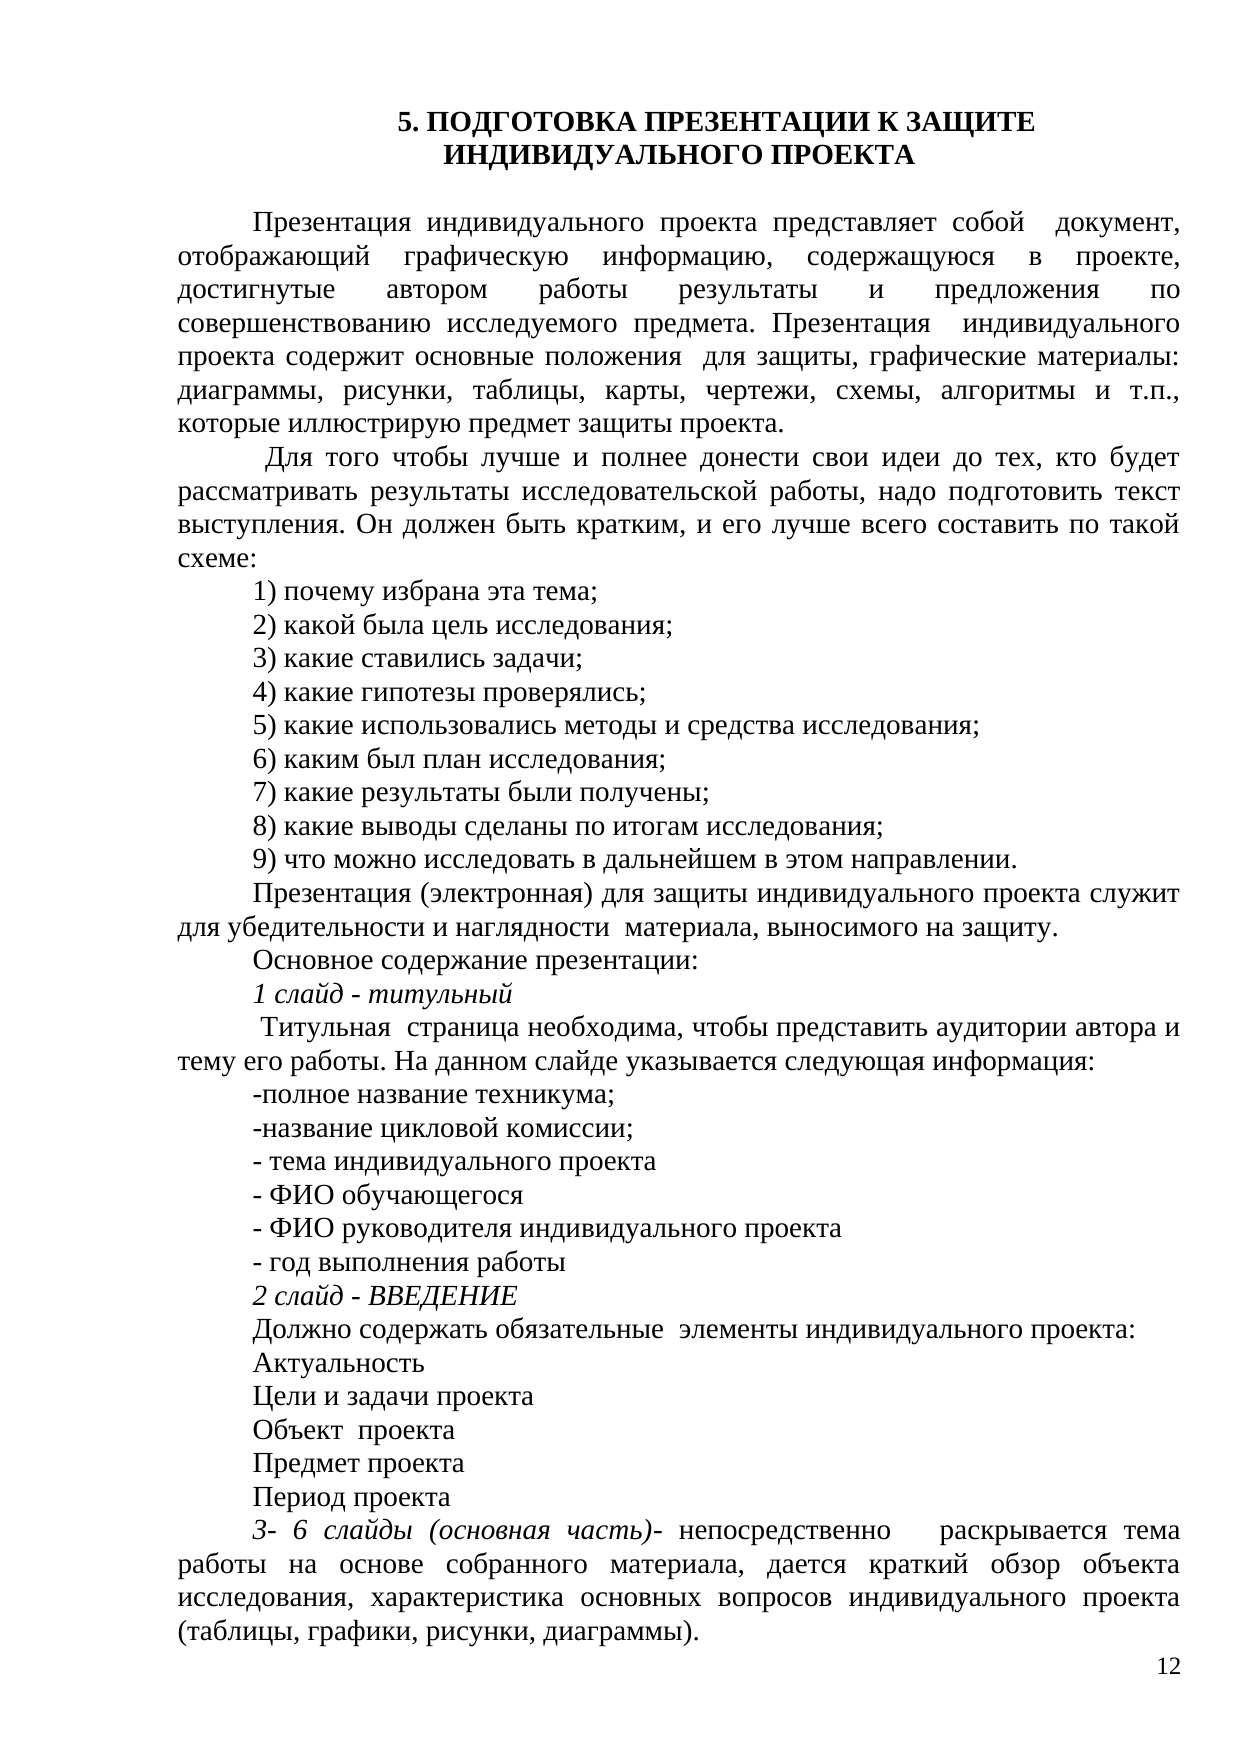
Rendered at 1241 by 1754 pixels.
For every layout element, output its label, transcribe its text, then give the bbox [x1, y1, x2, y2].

text Предмет проекта [177, 1445, 1181, 1479]
text 9) что можно исследовать в дальнейшем в этом направлении. [177, 842, 1181, 875]
text 7) какие результаты были получены; [177, 774, 1181, 808]
text -название цикловой комиссии; [177, 1110, 1181, 1143]
text 2) какой была цель исследования; [177, 607, 1181, 640]
text 1) почему избрана эта тема; [177, 573, 1181, 607]
text 3- 6 слайды (основная часть)- непосредственно раскрывается тема работы на основе собранного материала, дается краткий обзор объекта исследования, характеристика основных вопросов индивидуального проекта (таблицы, графики, рисунки, диаграммы). [177, 1512, 1181, 1647]
text Презентация (электронная) для защиты индивидуального проекта служит для убедительности и наглядности материала, выносимого на защиту. [177, 875, 1181, 942]
text Период проекта [177, 1479, 1181, 1512]
text -полное название техникума; [177, 1076, 1181, 1110]
text Основное содержание презентации: [177, 942, 1181, 976]
text Актуальность [177, 1345, 1181, 1378]
text Для того чтобы лучше и полнее донести свои идеи до тех, кто будет рассматривать результаты исследовательской работы, надо подготовить текст выступления. Он должен быть кратким, и его лучше всего составить по такой схеме: [177, 439, 1181, 573]
text Объект проекта [177, 1412, 1181, 1445]
text Титульная страница необходима, чтобы представить аудитории автора и тему его работы. На данном слайде указывается следующая информация: [177, 1009, 1181, 1076]
text - тема индивидуального проекта [177, 1143, 1181, 1177]
text 1 слайд - титульный [177, 976, 1181, 1009]
text 8) какие выводы сделаны по итогам исследования; [177, 808, 1181, 842]
text 2 слайд - ВВЕДЕНИЕ [177, 1278, 1181, 1311]
text Презентация индивидуального проекта представляет собой документ, отображающий графическую информацию, содержащуюся в проекте, достигнутые автором работы результаты и предложения по совершенствованию исследуемого предмета. Презентация индивидуального проекта содержит основные положения для защиты, графические материалы: диаграммы, рисунки, таблицы, карты, чертежи, схемы, алгоритмы и т.п., которые иллюстрирую предмет защиты проекта. [177, 204, 1181, 439]
text 5. ПОДГОТОВКА ПРЕЗЕНТАЦИИ К ЗАЩИТЕ ИНДИВИДУАЛЬНОГО ПРОЕКТА [177, 104, 1181, 171]
text - год выполнения работы [177, 1244, 1181, 1278]
text Цели и задачи проекта [177, 1378, 1181, 1412]
text 4) какие гипотезы проверялись; [177, 674, 1181, 707]
text - ФИО руководителя индивидуального проекта [177, 1211, 1181, 1244]
text - ФИО обучающегося [177, 1177, 1181, 1211]
text Должно содержать обязательные элементы индивидуального проекта: [177, 1311, 1181, 1345]
text 6) каким был план исследования; [177, 741, 1181, 774]
text 5) какие использовались методы и средства исследования; [177, 707, 1181, 741]
text 3) какие ставились задачи; [177, 640, 1181, 674]
